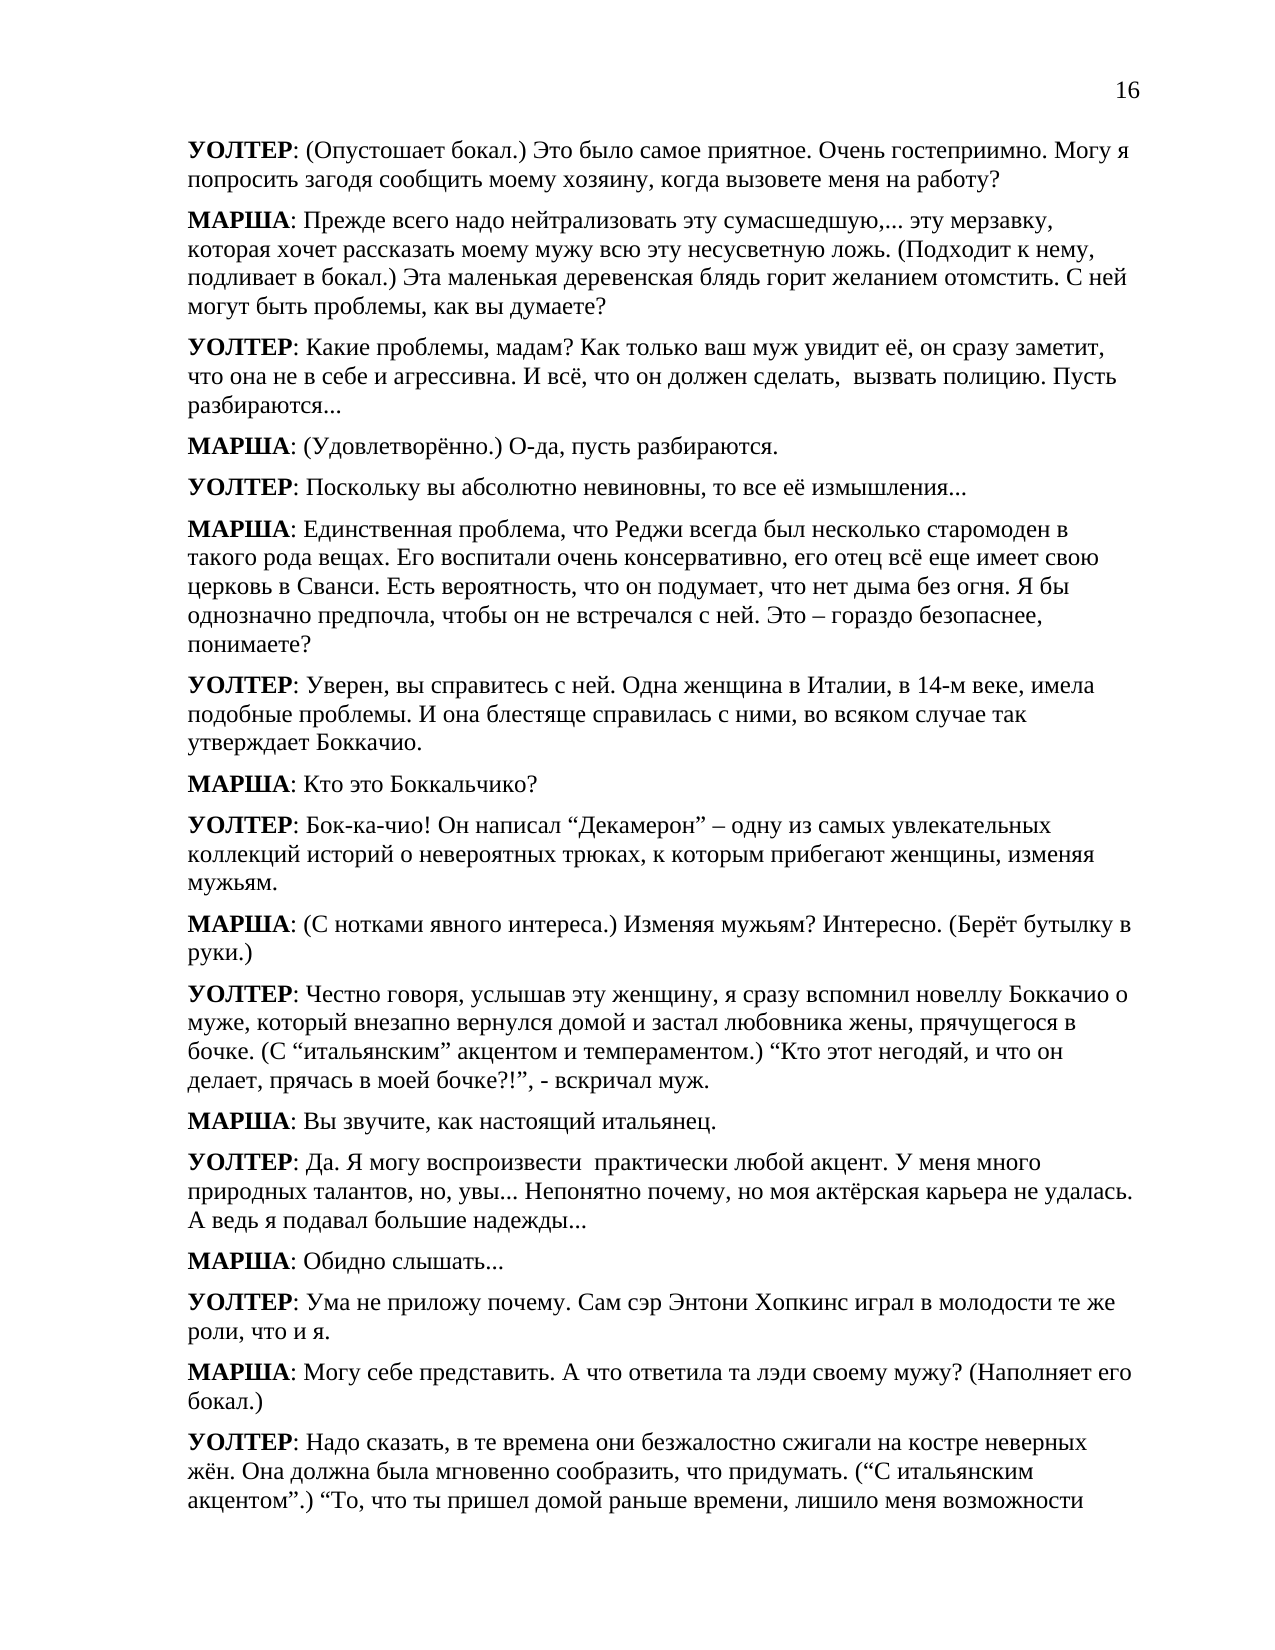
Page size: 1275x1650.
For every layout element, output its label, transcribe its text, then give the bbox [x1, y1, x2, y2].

text МАРША: Могу себе представить. А что ответила та лэди своему мужу? (Наполняет его бокал.) [187, 1357, 1140, 1415]
text УОЛТЕР: Поскольку вы абсолютно невиновны, то все её измышления... [187, 472, 1140, 501]
text МАРША: (Удовлетворённо.) О-да, пусть разбираются. [187, 431, 1140, 460]
text МАРША: Обидно слышать... [187, 1246, 1140, 1275]
text УОЛТЕР: Уверен, вы справитесь с ней. Одна женщина в Италии, в 14-м веке, имела подобные проблемы. И она блестяще справилась с ними, во всяком случае так утверждает Боккачио. [187, 670, 1140, 756]
text УОЛТЕР: (Опустошает бокал.) Это было самое приятное. Очень гостеприимно. Могу я попросить загодя сообщить моему хозяину, когда вызовете меня на работу? [187, 135, 1140, 192]
text УОЛТЕР: Ума не приложу почему. Сам сэр Энтони Хопкинс играл в молодости те же роли, что и я. [187, 1287, 1140, 1345]
text МАРША: Единственная проблема, что Реджи всегда был несколько старомоден в такого рода вещах. Его воспитали очень консервативно, его отец всё еще имеет свою церковь в Сванси. Есть вероятность, что он подумает, что нет дыма без огня. Я бы однозначно предпочла, чтобы он не встречался с ней. Это – гораздо безопаснее, понимаете? [187, 514, 1140, 657]
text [187, 1427, 1140, 1514]
text УОЛТЕР: Честно говоря, услышав эту женщину, я сразу вспомнил новеллу Боккачио о муже, который внезапно вернулся домой и застал любовника жены, прячущегося в бочке. (С “итальянским” акцентом и темпераментом.) “Кто этот негодяй, и что он делает, прячась в моей бочке?!”, - вскричал муж. [187, 979, 1140, 1094]
text УОЛТЕР: Да. Я могу воспроизвести практически любой акцент. У меня много природных талантов, но, увы... Непонятно почему, но моя актёрская карьера не удалась. А ведь я подавал большие надежды... [187, 1147, 1140, 1234]
text УОЛТЕР: Бок-ка-чио! Он написал “Декамерон” – одну из самых увлекательных коллекций историй о невероятных трюках, к которым прибегают женщины, изменяя мужьям. [187, 810, 1140, 896]
text МАРША: Кто это Боккальчико? [187, 769, 1140, 797]
text МАРША: (С нотками явного интереса.) Изменяя мужьям? Интересно. (Берёт бутылку в руки.) [187, 909, 1140, 966]
text МАРША: Вы звучите, как настоящий итальянец. [187, 1106, 1140, 1135]
text МАРША: Прежде всего надо нейтрализовать эту сумасшедшую,... эту мерзавку, которая хочет рассказать моему мужу всю эту несусветную ложь. (Подходит к нему, подливает в бокал.) Эта маленькая деревенская блядь горит желанием отомстить. С ней могут быть проблемы, как вы думаете? [187, 205, 1140, 320]
text УОЛТЕР: Какие проблемы, мадам? Как только ваш муж увидит её, он сразу заметит, что она не в себе и агрессивна. И всё, что он должен сделать, вызвать полицию. Пусть разбираются... [187, 332, 1140, 419]
